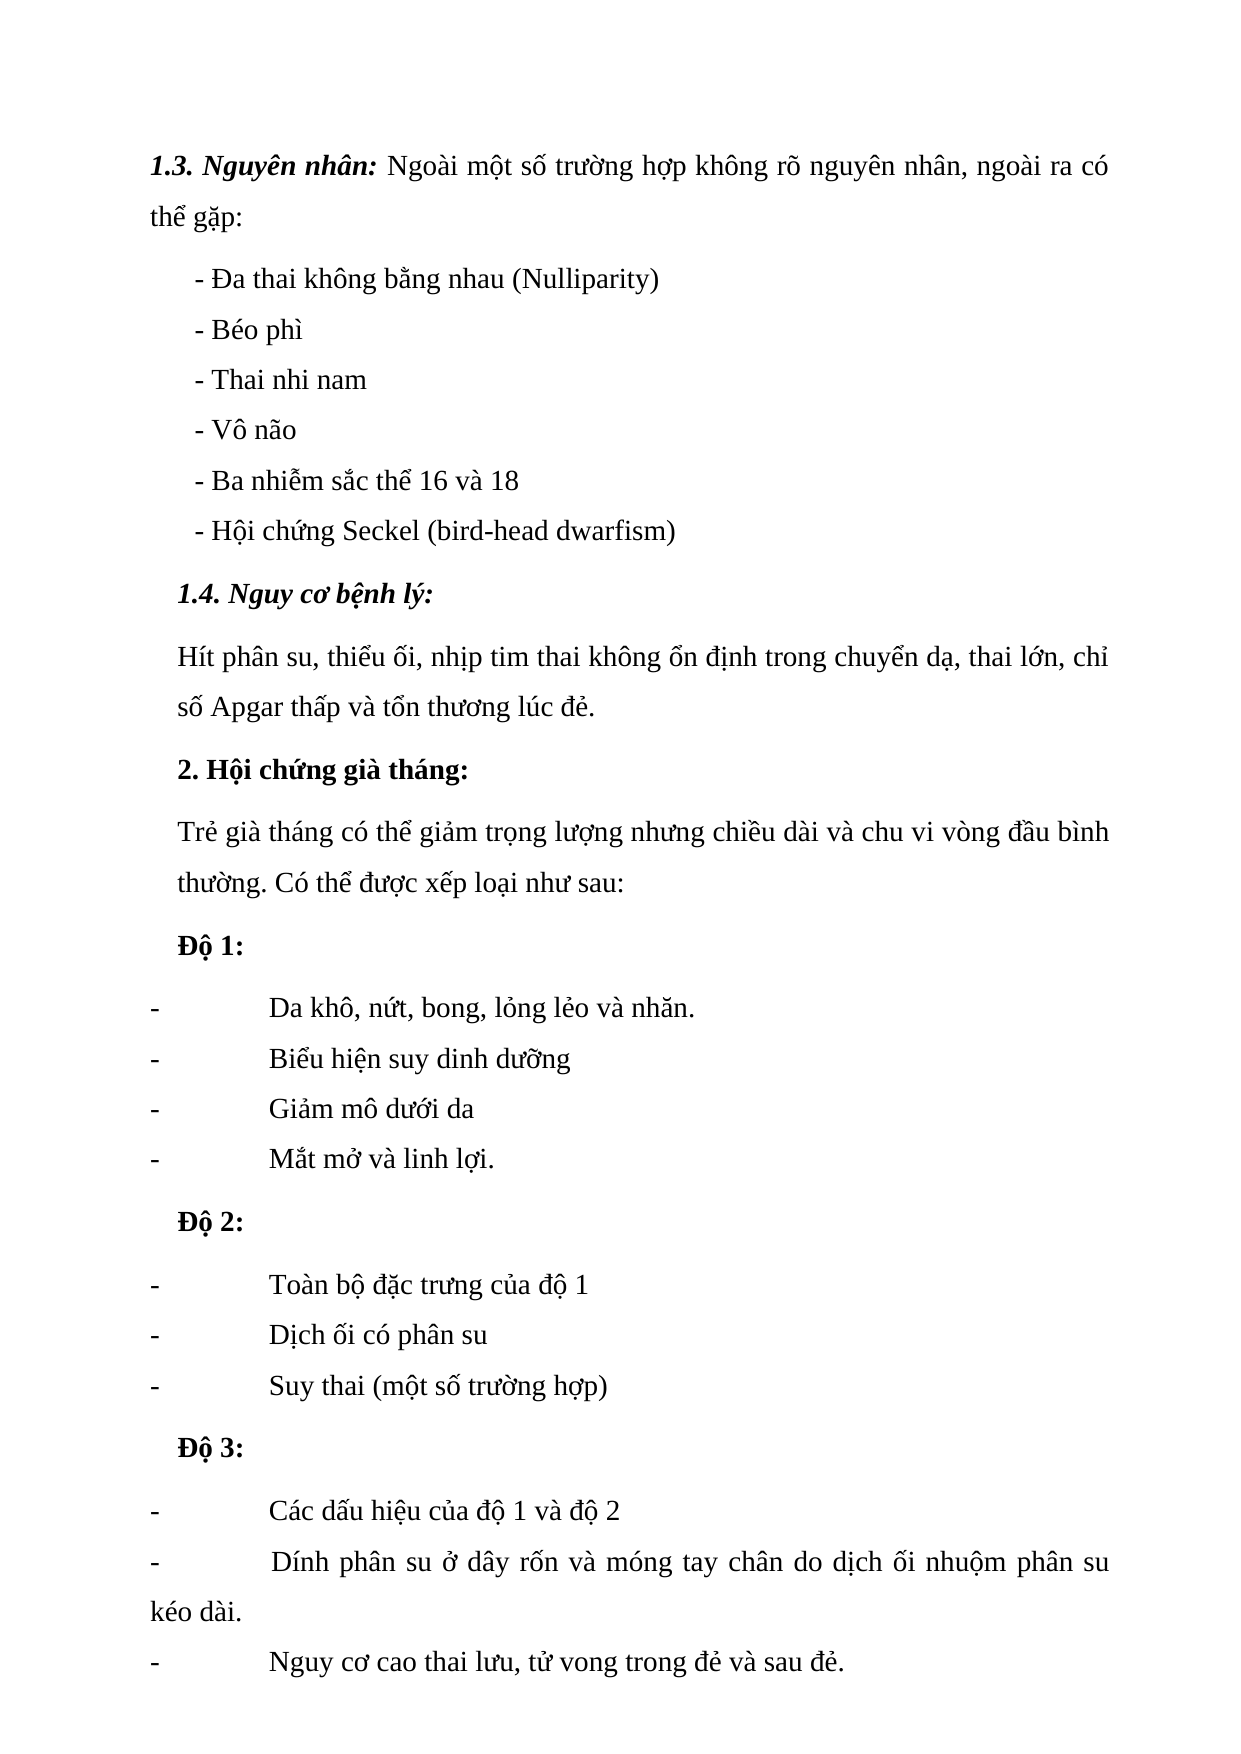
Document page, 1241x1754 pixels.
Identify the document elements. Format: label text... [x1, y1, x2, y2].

text 1.3. Nguyên nhân: Ngoài một số trường hợp không rõ nguyên nhân, ngoài ra có thể gặp: [150, 148, 1110, 232]
text 1.4. Nguy cơ bệnh lý: [177, 576, 1110, 609]
text Độ 3: [177, 1431, 1110, 1464]
list Dính phân su ở dây rốn và móng tay chân do dịch ối nhuộm phân su kéo dài. [150, 1544, 1110, 1627]
list - Đa thai không bằng nhau (Nulliparity) [150, 261, 1110, 295]
list Toàn bộ đặc trưng của độ 1 [150, 1267, 1110, 1301]
list Mắt mở và linh lợi. [150, 1141, 1110, 1175]
list - Vô não [150, 412, 1110, 446]
list - Béo phì [150, 312, 1110, 345]
list Dịch ối có phân su [150, 1317, 1110, 1351]
list Da khô, nứt, bong, lỏng lẻo và nhăn. [150, 991, 1110, 1024]
list - Ba nhiễm sắc thể 16 và 18 [150, 463, 1110, 496]
list Giảm mô dưới da [150, 1091, 1110, 1125]
text Trẻ già tháng có thể giảm trọng lượng nhưng chiều dài và chu vi vòng đầu bình thường. Có thể được xếp loại như sau: [177, 814, 1110, 898]
list Nguy cơ cao thai lưu, tử vong trong đẻ và sau đẻ. [150, 1644, 1110, 1678]
list Biểu hiện suy dinh dưỡng [150, 1041, 1110, 1074]
text 2. Hội chứng già tháng: [177, 752, 1110, 785]
text Hít phân su, thiểu ối, nhịp tim thai không ổn định trong chuyển dạ, thai lớn, chỉ số Apgar thấp và tổn thương lúc đẻ. [177, 639, 1110, 722]
list - Thai nhi nam [150, 362, 1110, 396]
list Suy thai (một số trường hợp) [150, 1368, 1110, 1401]
list - Hội chứng Seckel (bird-head dwarfism) [150, 513, 1110, 547]
text Độ 2: [177, 1204, 1110, 1238]
text Độ 1: [177, 928, 1110, 961]
list Các dấu hiệu của độ 1 và độ 2 [150, 1493, 1110, 1527]
